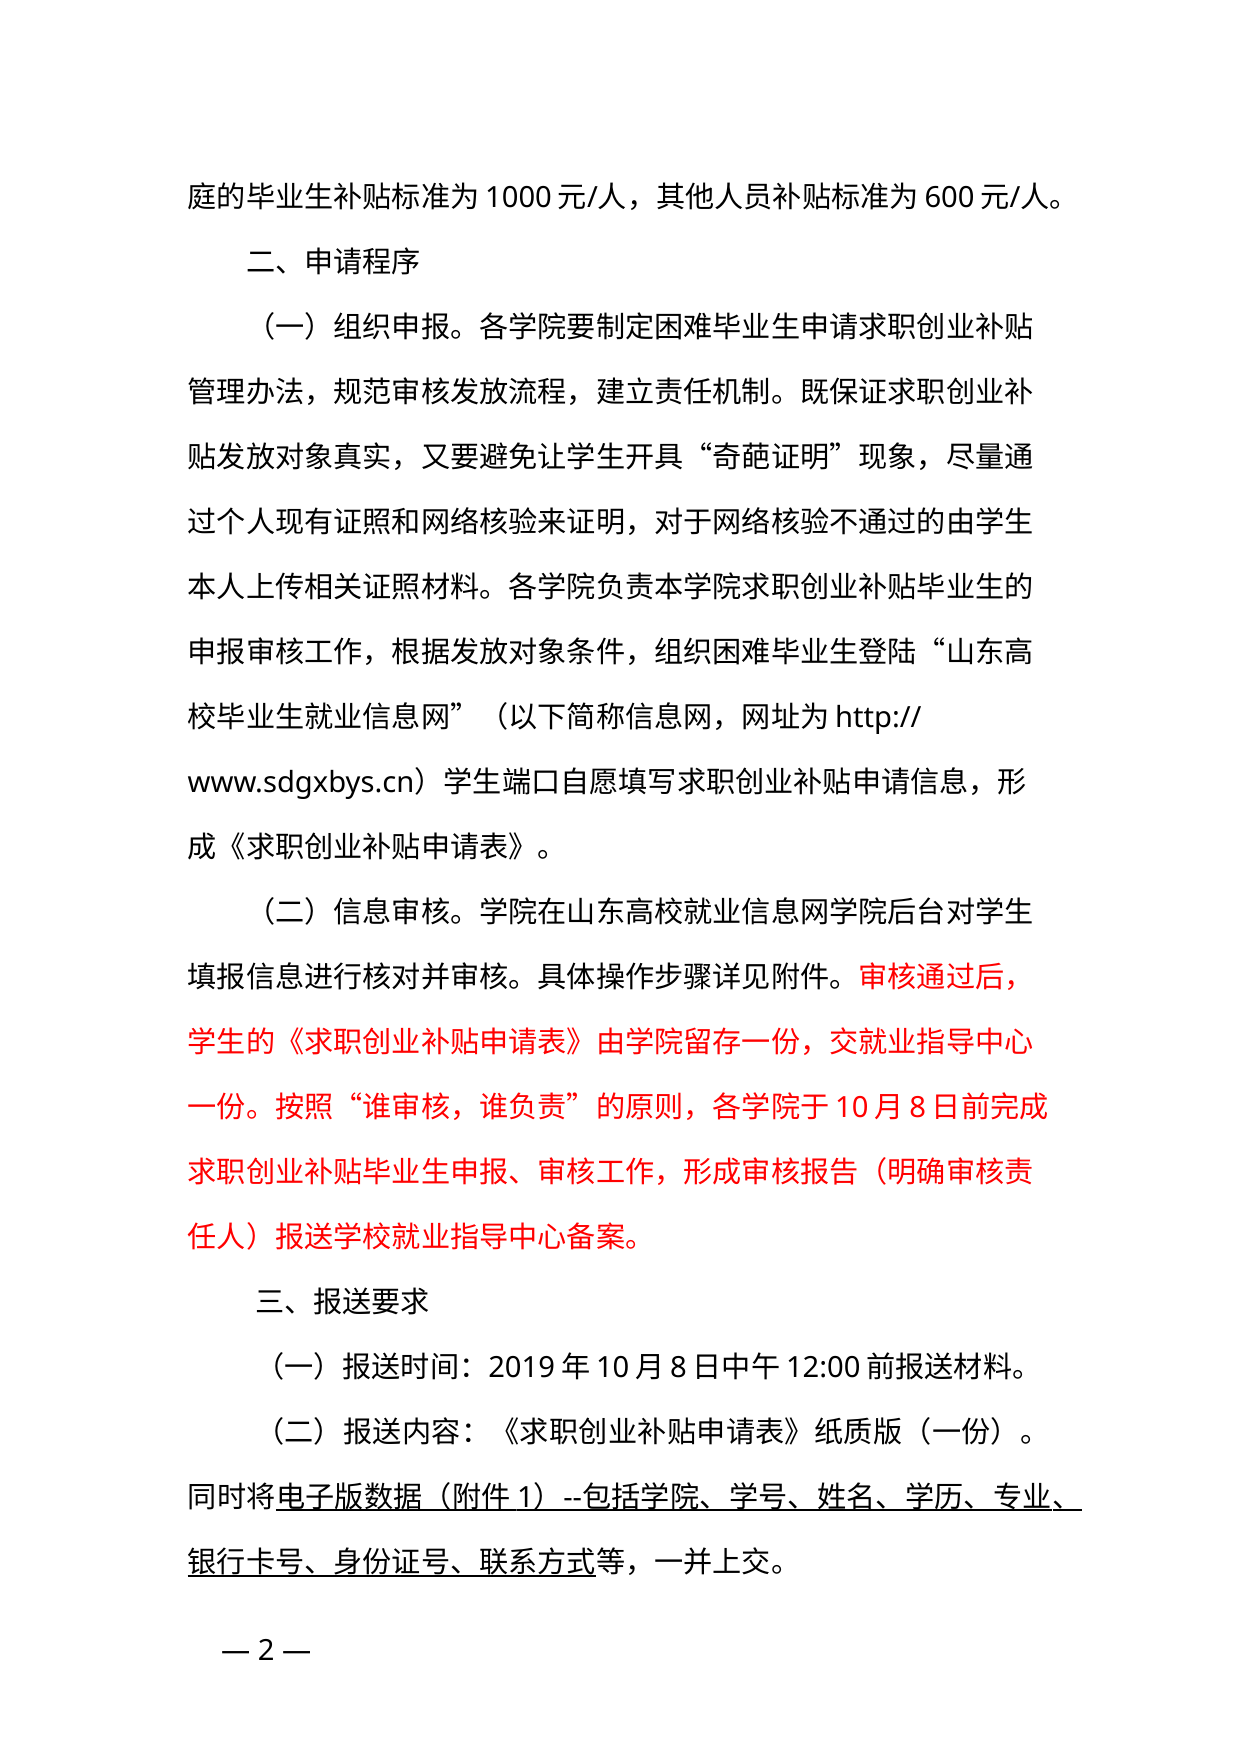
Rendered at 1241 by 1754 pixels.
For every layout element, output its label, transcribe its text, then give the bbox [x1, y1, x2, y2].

text （一）报送时间：2019年10月8日中午12:00前报送材料。 [187, 1332, 1053, 1397]
text （二）信息审核。学院在山东高校就业信息网学院后台对学生填报信息进行核对并审核。具体操作步骤详见附件。审核通过后，学生的《求职创业补贴申请表》由学院留存一份，交就业指导中心一份。按照“谁审核，谁负责”的原则，各学院于10月8日前完成求职创业补贴毕业生申报、审核工作，形成审核报告（明确审核责任人）报送学校就业指导中心备案。 [187, 877, 1053, 1267]
text （一）组织申报。各学院要制定困难毕业生申请求职创业补贴管理办法，规范审核发放流程，建立责任机制。既保证求职创业补贴发放对象真实，又要避免让学生开具“奇葩证明”现象，尽量通过个人现有证照和网络核验来证明，对于网络核验不通过的由学生本人上传相关证照材料。各学院负责本学院求职创业补贴毕业生的申报审核工作，根据发放对象条件，组织困难毕业生登陆“山东高校毕业生就业信息网”（以下简称信息网，网址为http://www.sdgxbys.cn）学生端口自愿填写求职创业补贴申请信息，形成《求职创业补贴申请表》。 [187, 292, 1053, 877]
text （二）报送内容：《求职创业补贴申请表》纸质版（一份）。同时将电子版数据（附件1）--包括学院、学号、姓名、学历、专业、银行卡号、身份证号、联系方式等，一并上交。 [187, 1397, 1053, 1592]
text 二、申请程序 [187, 227, 1053, 292]
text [187, 162, 1053, 227]
text 三、报送要求 [187, 1267, 1053, 1332]
